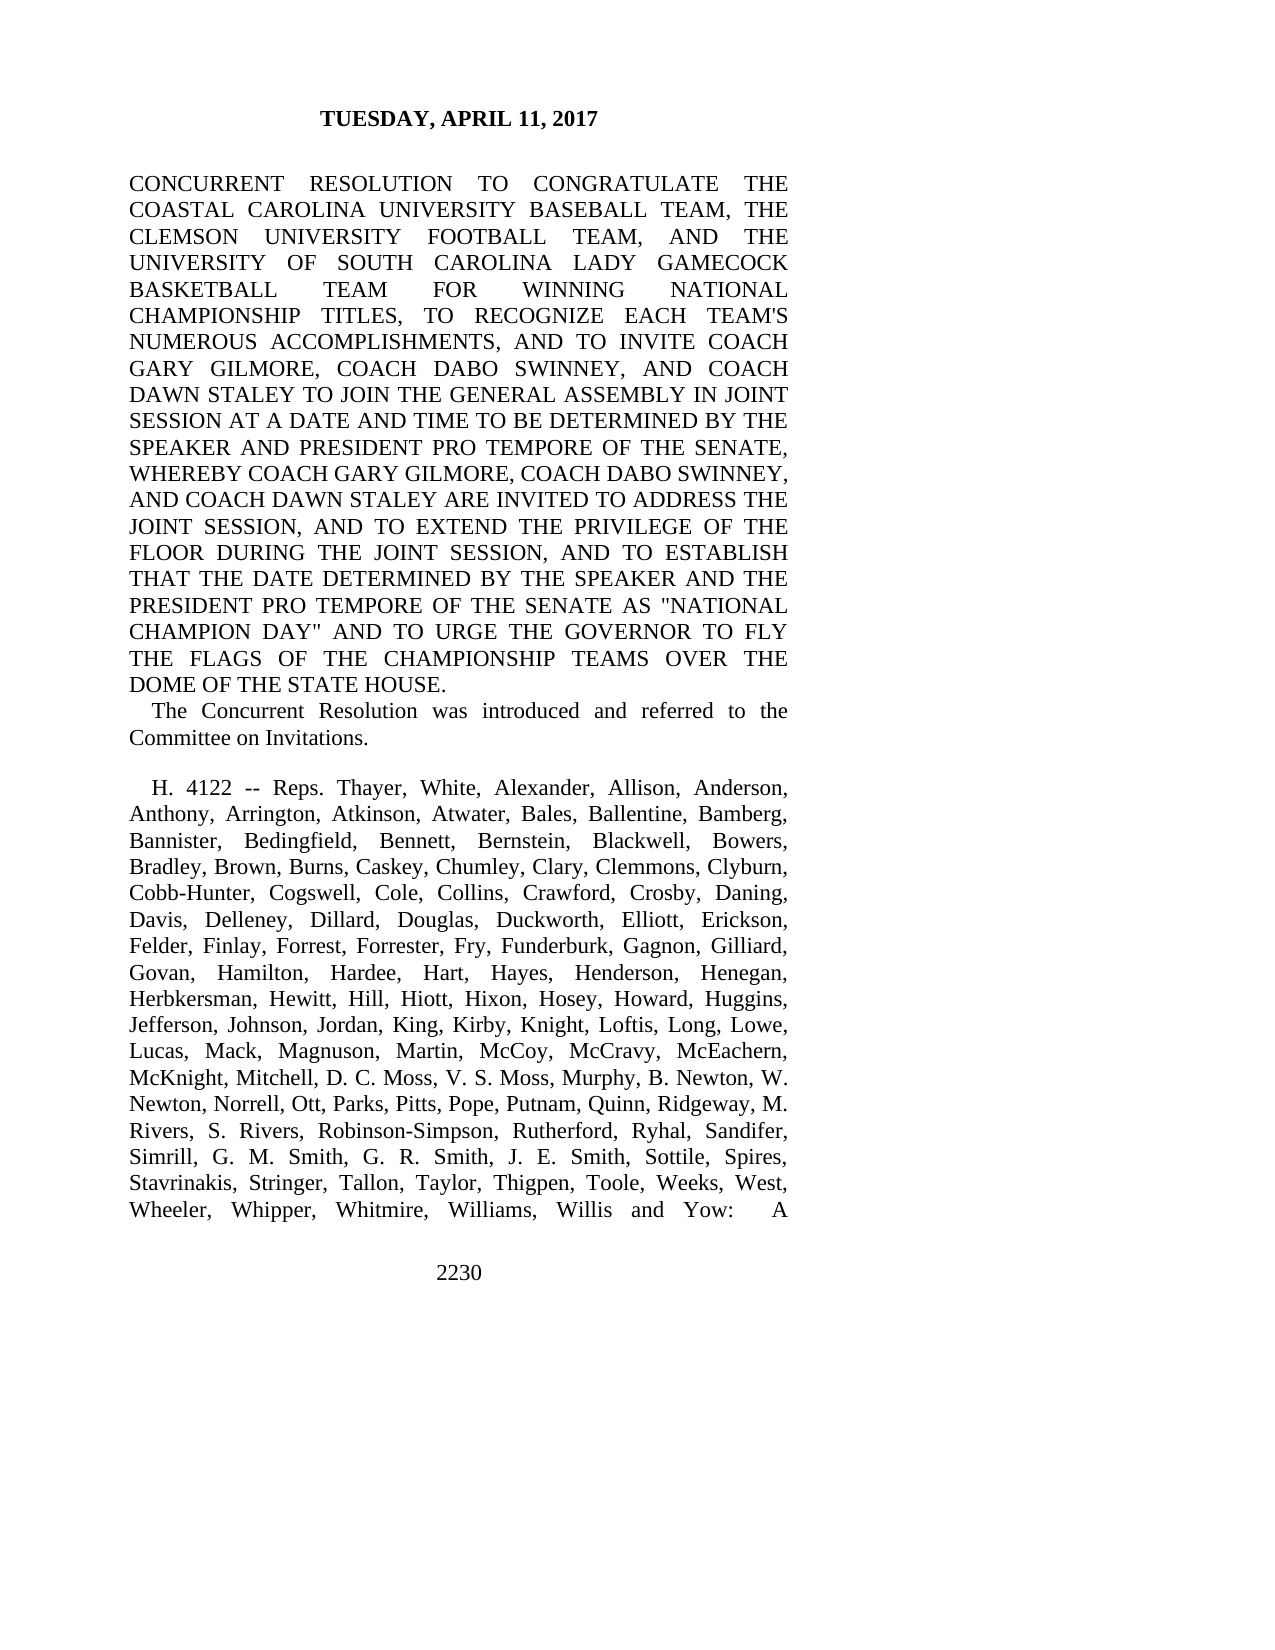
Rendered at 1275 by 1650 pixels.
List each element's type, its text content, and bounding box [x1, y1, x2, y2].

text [129, 774, 789, 1222]
text The Concurrent Resolution was introduced and referred to the Committee on Invitations. [129, 697, 789, 750]
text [129, 170, 789, 697]
